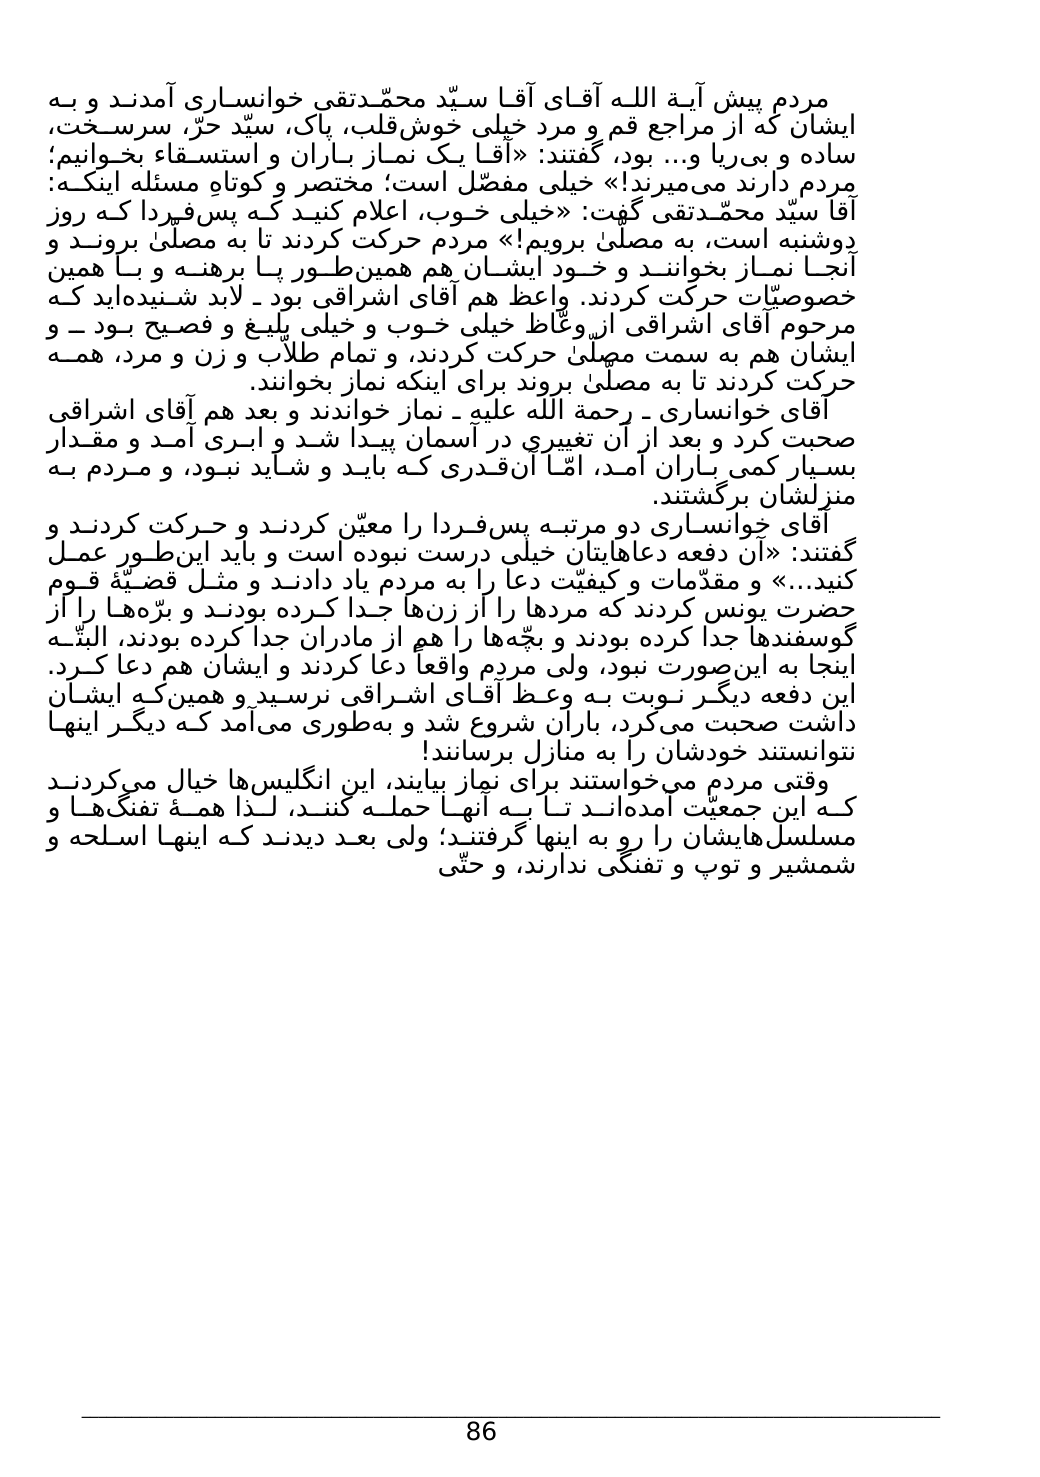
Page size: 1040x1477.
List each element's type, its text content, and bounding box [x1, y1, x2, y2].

text آقای خوانساری دو مرتبه پس‌فردا را معیّن کردند و حرکت کردند و گفتند: «آن دفعه دعاهایتان خیلی درست نبوده است و باید این‌طور عمل کنید...» و مقدّمات و کیفیّت دعا را به مردم یاد دادند و مثل قضیّۀ قوم حضرت یونس کردند که مردها را از زن‌ها جدا کرده بودند و برّه‌ها را از گوسفندها جدا کرده بودند و بچّه‌ها را هم از مادران جدا کرده بودند، البتّه اینجا به این‌صورت نبود، ولی مردم واقعاً دعا کردند و ایشان هم دعا کرد. این دفعه دیگر نوبت به وعظ آقای اشراقی نرسید و همین‌که ایشان داشت صحبت می‌کرد، باران شروع شد و به‌طوری می‌آمد که دیگر اینها نتوانستند خودشان را به منازل برسانند! [47, 511, 857, 767]
text آقای خوانساری ـ رحمة الله علیه ـ نماز خواندند و بعد هم آقای اشراقی صحبت کرد و بعد از آن تغییری در آسمان پیدا شد و ابری آمد و مقدار بسیار کمی باران آمد، امّا آن‌قدری که باید و شاید نبود، و مردم به منزلشان برگشتند. [47, 397, 857, 511]
text مردم پیش آیة الله آقای آقا سیّد محمّدتقی خوانساری آمدند و به ایشان که از مراجع قم و مرد خیلی خوش‌قلب، پاک، سیّد حرّ، سرسخت، ساده و بی‌ریا و... بود، گفتند: «آقا یک نماز باران و استسقاء بخوانیم؛ مردم دارند می‌میرند!» خیلی مفصّل است؛ مختصر و کوتاهِ مسئله اینکه: آقا سیّد محمّدتقی گفت: «خیلی خوب، اعلام کنید که پس‌فردا که روز دوشنبه است، به مصلّیٰ برویم!» مردم حرکت کردند تا به مصلّیٰ بروند و آنجا نماز بخوانند و خود ایشان هم همین‌طور پا برهنه و با همین خصوصیّات حرکت کردند. واعظ هم آقای اشراقی بود ـ لابد شنیده‌اید که مرحوم آقای اشراقی از وعّاظ خیلی خوب و خیلی بلیغ و فصیح بود ـ و ایشان هم به سمت مصلّیٰ حرکت کردند، و تمام طلاّب و زن و مرد، همه حرکت کردند تا به مصلّیٰ بروند برای اینکه نماز بخوانند. [47, 84, 857, 397]
text وقتی مردم می‌خواستند برای نماز بیایند، این انگلیس‌ها خیال می‌کردند که این جمعیّت آمده‌اند تا به آنها حمله کنند، لذا همۀ تفنگ‌ها و مسلسل‌هایشان را رو به اینها گرفتند؛ ولی بعد دیدند که اینها اسلحه و شمشیر و توپ و تفنگی ندارند، و حتّی [47, 767, 857, 880]
